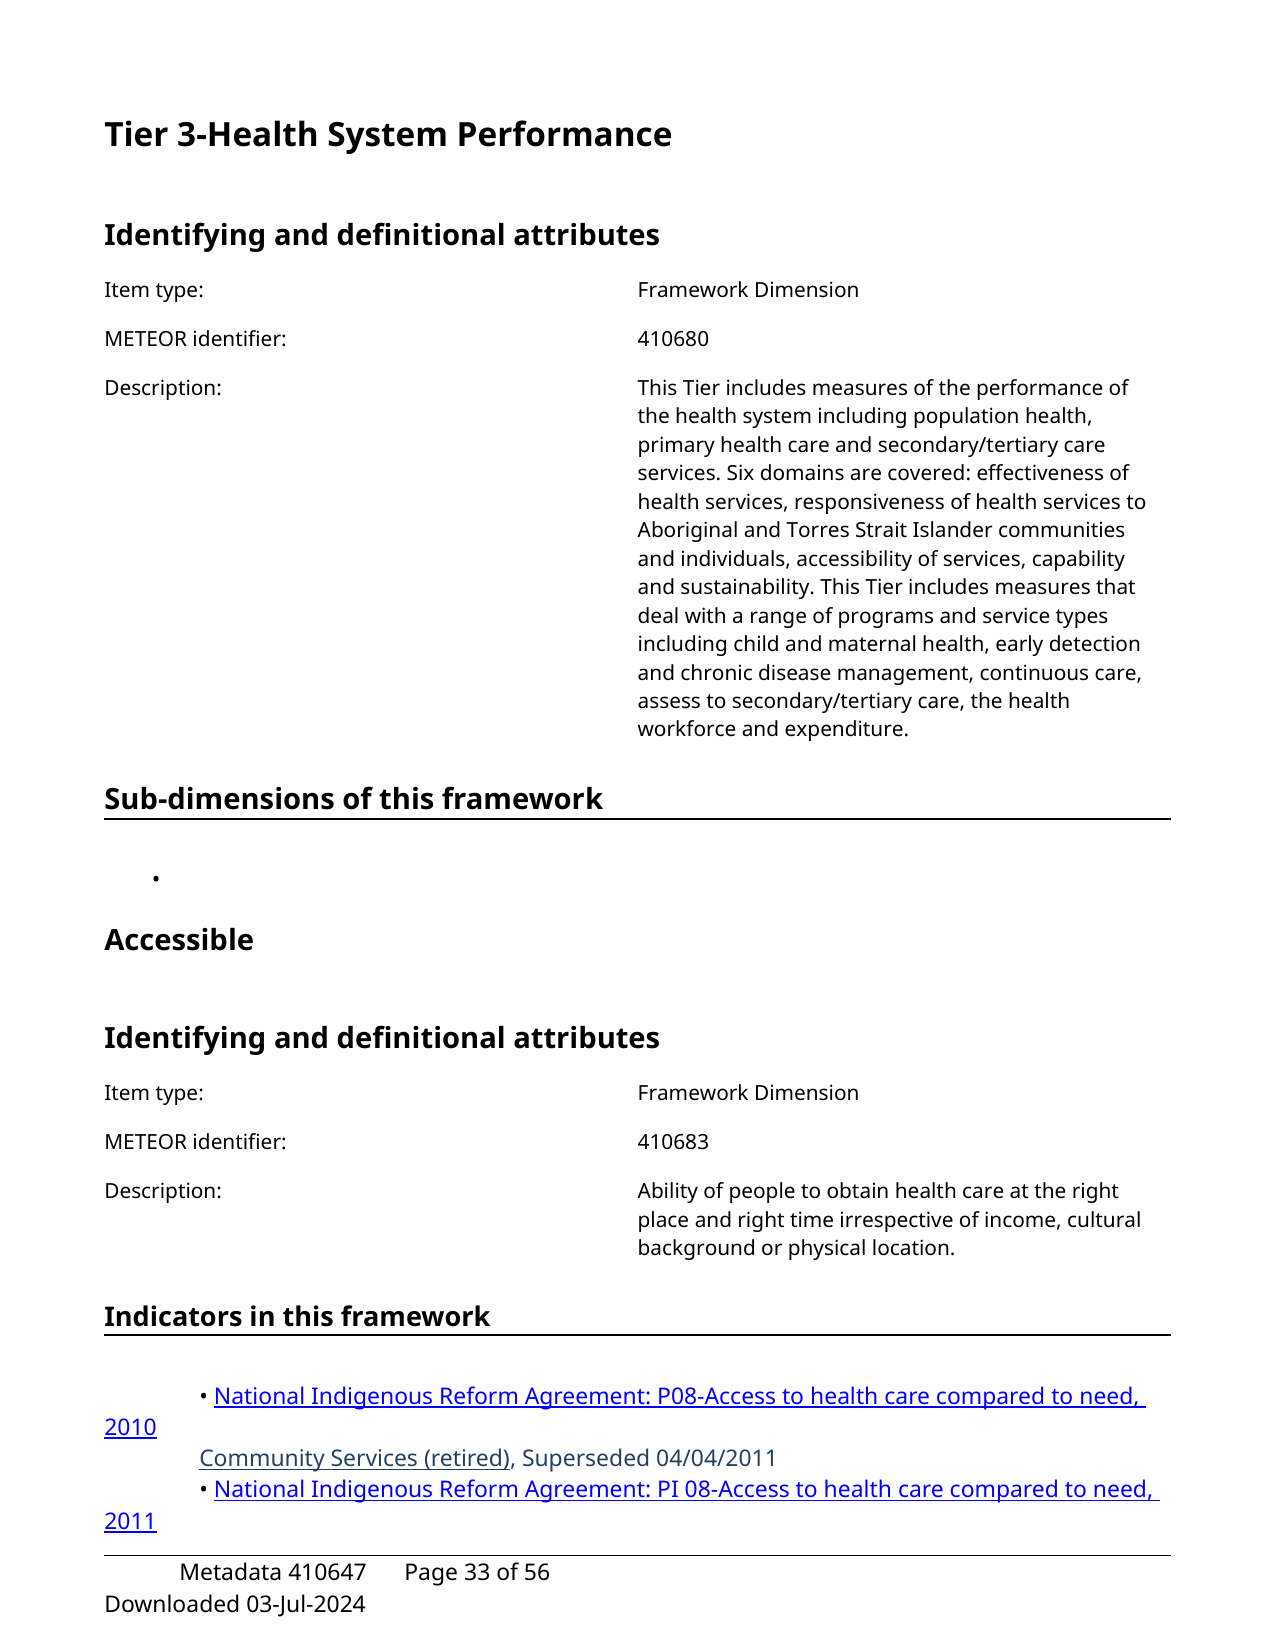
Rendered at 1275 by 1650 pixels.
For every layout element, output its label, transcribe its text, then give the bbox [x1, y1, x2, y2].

table_cell 410683 [626, 1117, 1159, 1166]
text • [104, 832, 1171, 894]
subtitle Indicators in this framework [104, 1297, 1171, 1334]
subtitle Sub-dimensions of this framework [104, 778, 1171, 818]
table_cell Framework Dimension [626, 1068, 1159, 1117]
table_cell This Tier includes measures of the performance of the health system including population health, primary health care and secondary/tertiary care services. Six domains are covered: effectiveness of health services, responsiveness of health services to Aboriginal and Torres Strait Islander communities and individuals, accessibility of services, capability and sustainability. This Tier includes measures that deal with a range of programs and service types including child and maternal health, early detection and chronic disease management, continuous care, assess to secondary/tertiary care, the health workforce and expenditure. [626, 363, 1159, 753]
subtitle Accessible [104, 919, 1171, 959]
subtitle Tier 3-Health System Performance [104, 110, 1171, 156]
table_cell Description: [93, 1166, 626, 1272]
table_cell Item type: [93, 264, 626, 313]
table_header Identifying and definitional attributes [93, 168, 1159, 264]
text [104, 1348, 1171, 1536]
table_cell Framework Dimension [626, 264, 1159, 313]
table_cell Description: [93, 363, 626, 753]
table_cell 410680 [626, 314, 1159, 363]
table_header Identifying and definitional attributes [93, 972, 1159, 1068]
table_cell METEOR identifier: [93, 314, 626, 363]
table_cell Ability of people to obtain health care at the right place and right time irrespective of income, cultural background or physical location. [626, 1166, 1159, 1272]
table_cell METEOR identifier: [93, 1117, 626, 1166]
table_cell Item type: [93, 1068, 626, 1117]
